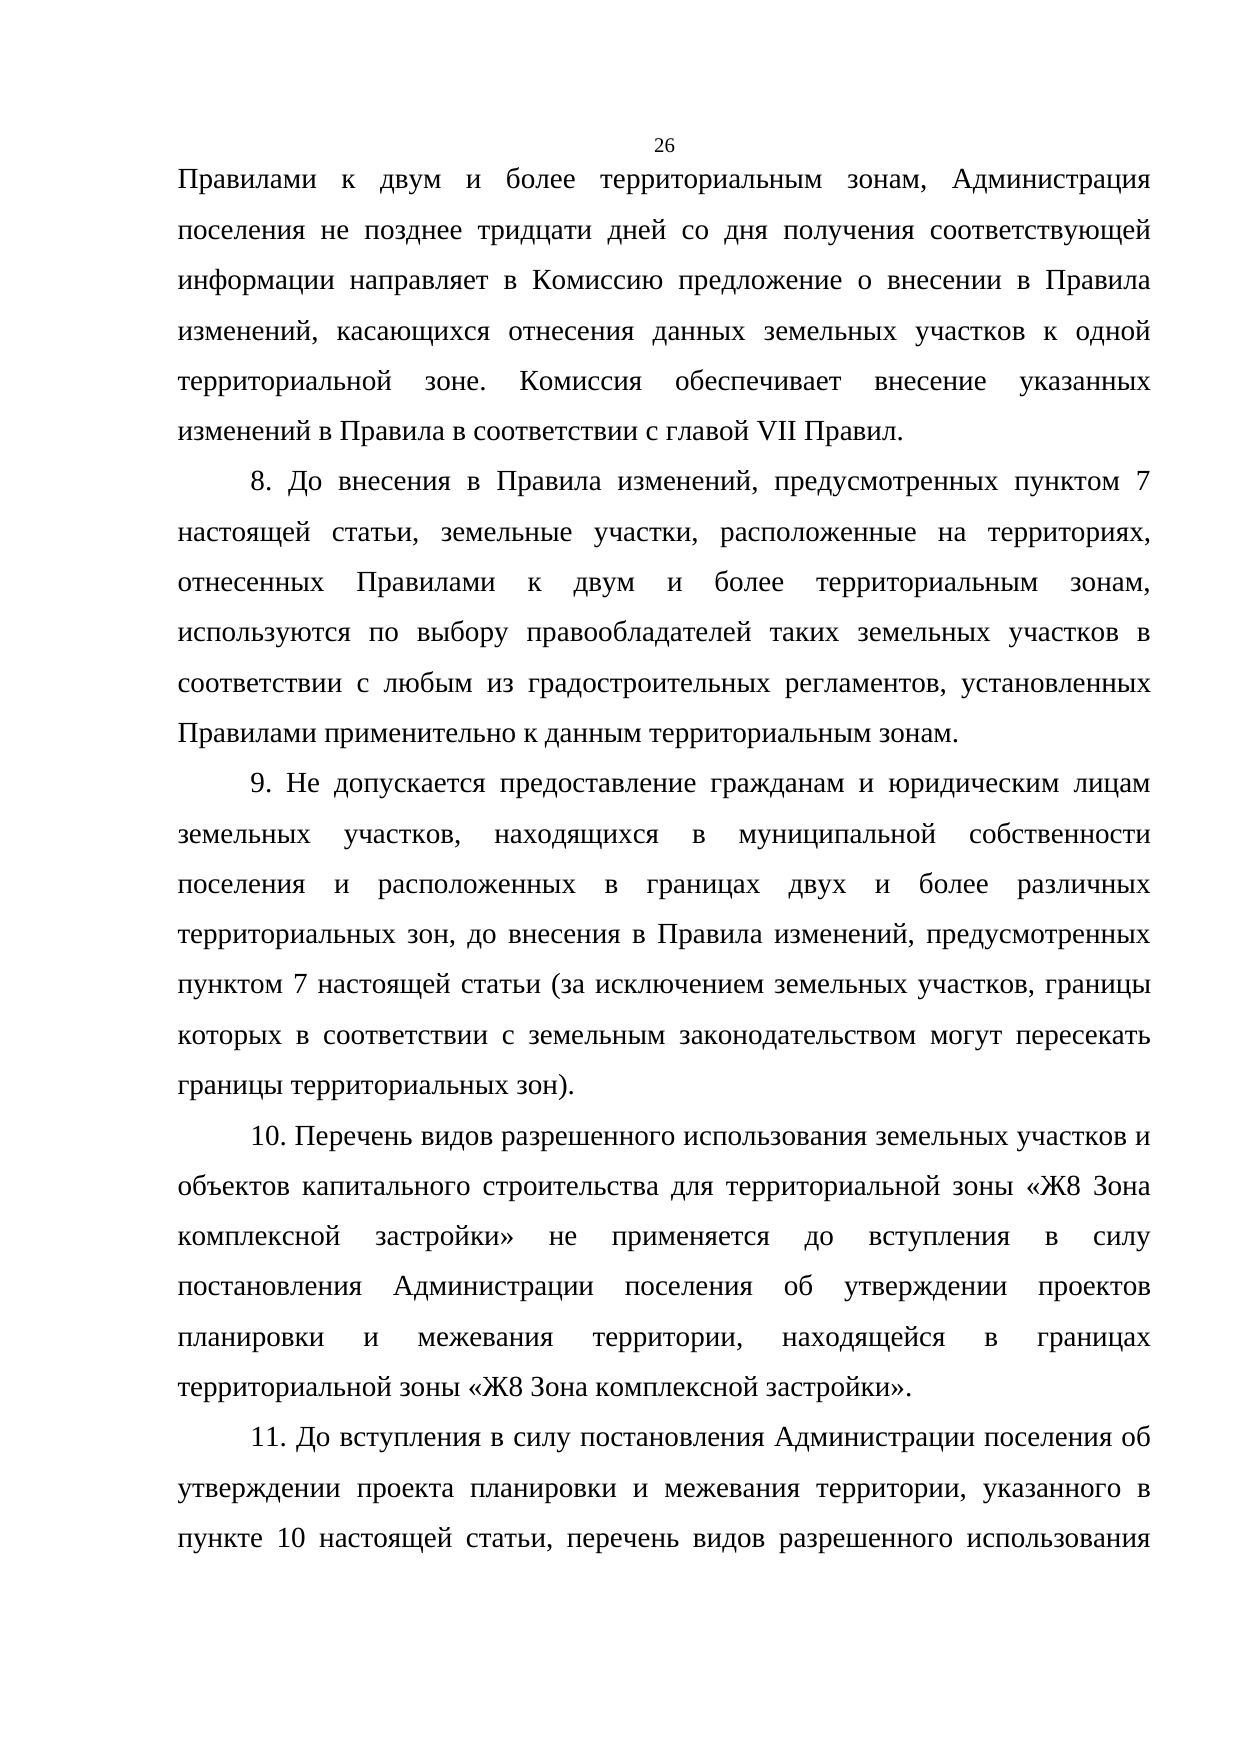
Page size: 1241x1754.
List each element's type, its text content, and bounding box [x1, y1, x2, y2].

text 10. Перечень видов разрешенного использования земельных участков и объектов капитального строительства для территориальной зоны «Ж8 Зона комплексной застройки» не применяется до вступления в силу постановления Администрации поселения об утверждении проектов планировки и межевания территории, находящейся в границах территориальной зоны «Ж8 Зона комплексной застройки». [177, 1118, 1152, 1403]
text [177, 1419, 1152, 1554]
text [177, 162, 1152, 447]
text 8. До внесения в Правила изменений, предусмотренных пунктом 7 настоящей статьи, земельные участки, расположенные на территориях, отнесенных Правилами к двум и более территориальным зонам, используются по выбору правообладателей таких земельных участков в соответствии с любым из градостроительных регламентов, установленных Правилами применительно к данным территориальным зонам. [177, 463, 1152, 749]
text 9. Не допускается предоставление гражданам и юридическим лицам земельных участков, находящихся в муниципальной собственности поселения и расположенных в границах двух и более различных территориальных зон, до внесения в Правила изменений, предусмотренных пунктом 7 настоящей статьи (за исключением земельных участков, границы которых в соответствии с земельным законодательством могут пересекать границы территориальных зон). [177, 765, 1152, 1101]
